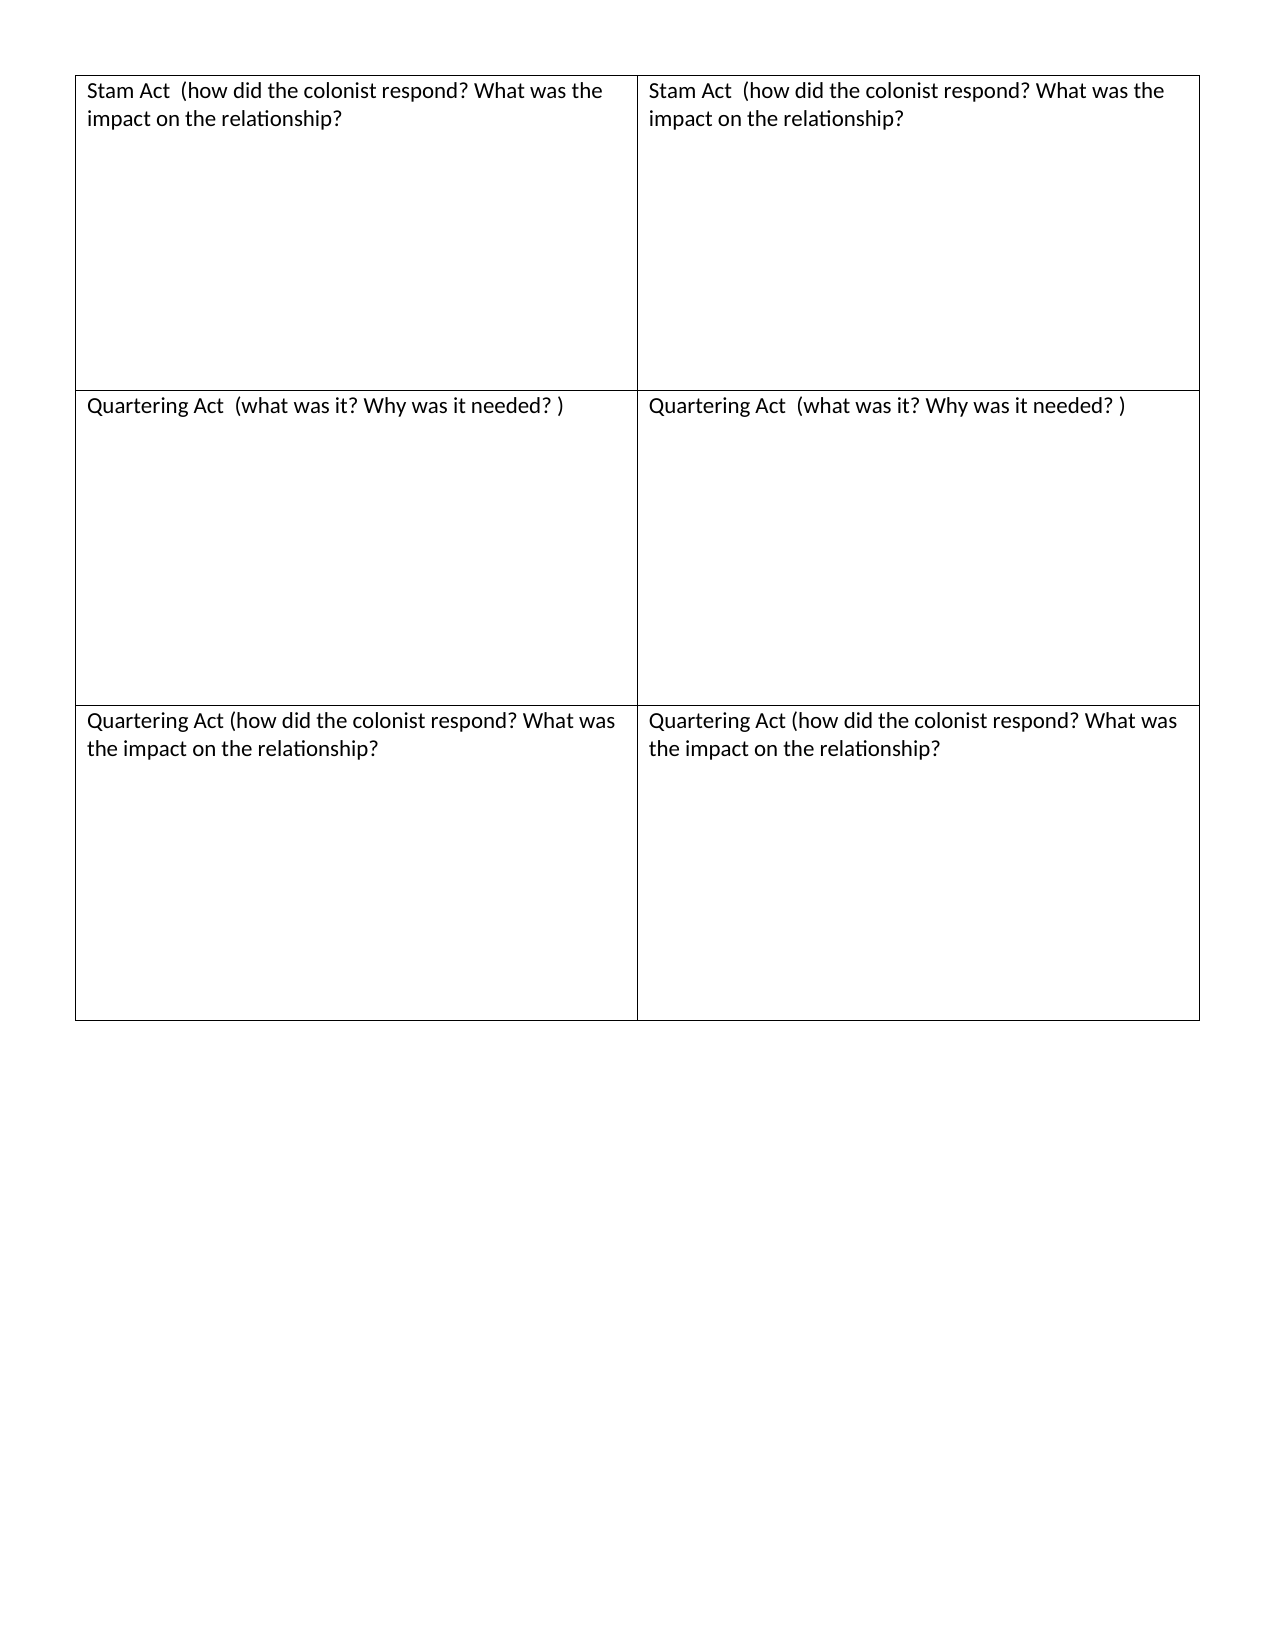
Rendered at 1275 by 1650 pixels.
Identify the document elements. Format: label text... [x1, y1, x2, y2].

table_cell Quartering Act (how did the colonist respond? What was the impact on the relationship? [76, 706, 637, 1020]
table_cell Stam Act (how did the colonist respond? What was the impact on the relationship? [638, 76, 1199, 390]
table_cell Quartering Act (what was it? Why was it needed? ) [76, 391, 637, 705]
table_cell Quartering Act (how did the colonist respond? What was the impact on the relationship? [638, 706, 1199, 1020]
table_cell Stam Act (how did the colonist respond? What was the impact on the relationship? [76, 76, 637, 390]
table_cell Quartering Act (what was it? Why was it needed? ) [638, 391, 1199, 705]
